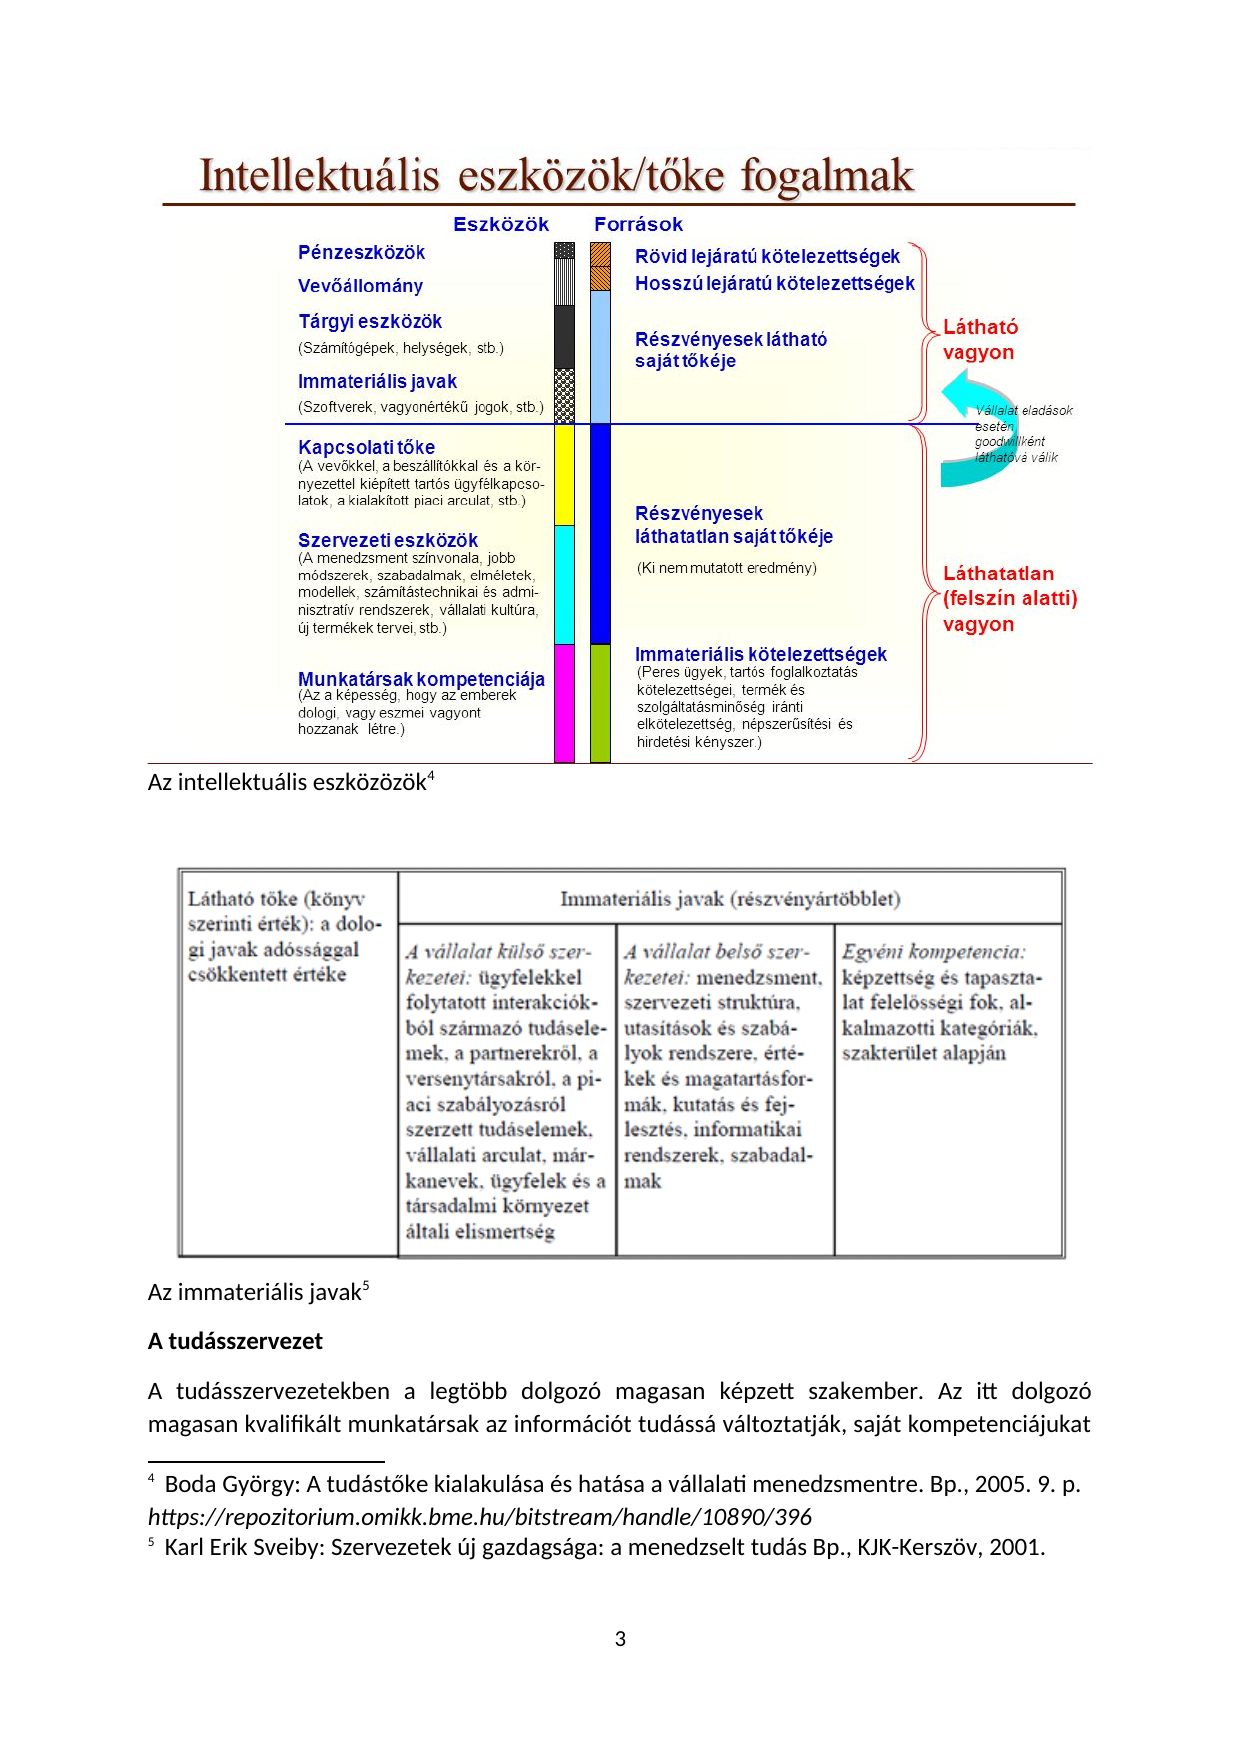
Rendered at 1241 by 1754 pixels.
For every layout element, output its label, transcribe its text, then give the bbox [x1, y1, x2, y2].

text Az immateriális javak [148, 1274, 1093, 1306]
picture [147, 865, 1093, 1274]
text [148, 1375, 1093, 1438]
text Az intellektuális eszközözök [148, 764, 1093, 797]
text A tudásszervezet [148, 1325, 1093, 1356]
picture [147, 147, 1093, 764]
